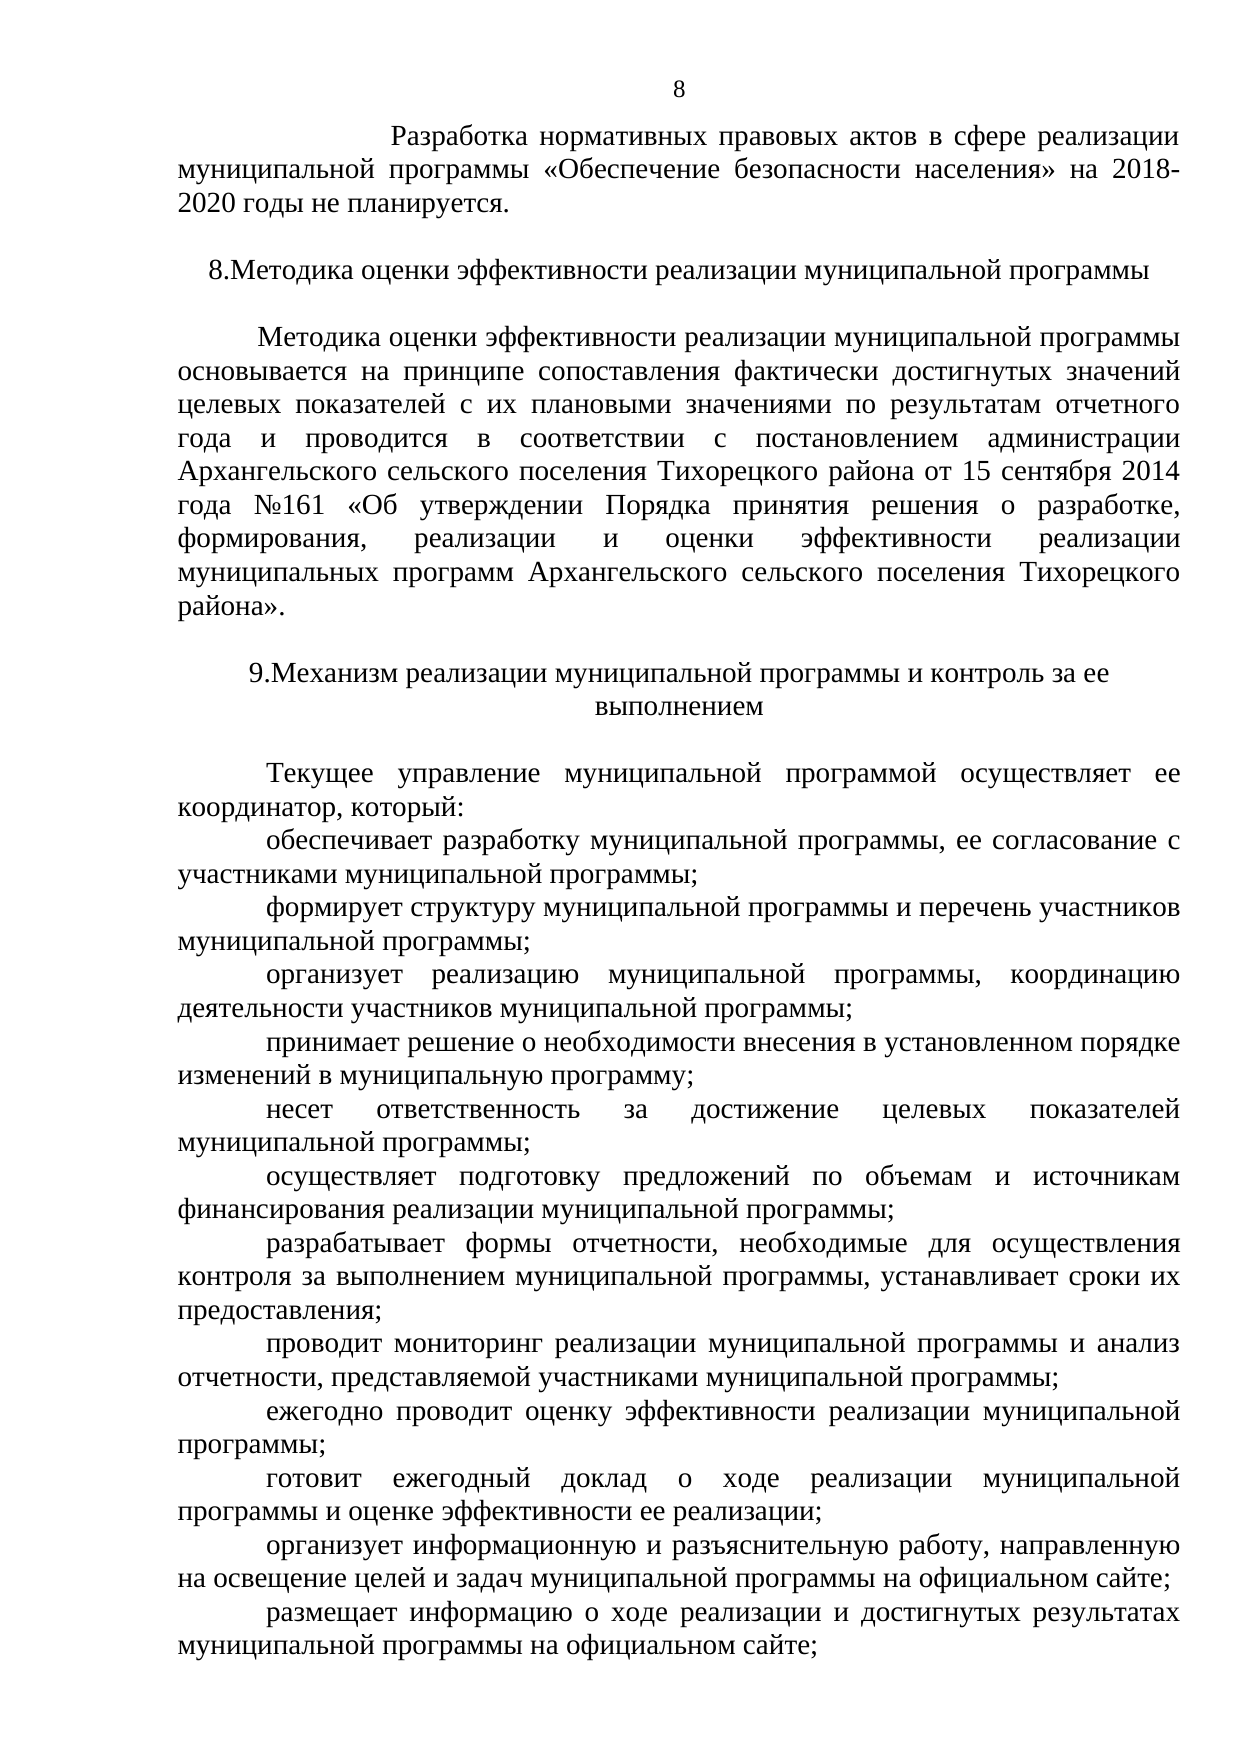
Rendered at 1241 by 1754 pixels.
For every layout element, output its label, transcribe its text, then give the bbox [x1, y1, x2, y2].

text готовит ежегодный доклад о ходе реализации муниципальной программы и оценке эффективности ее реализации; [177, 1460, 1181, 1527]
text несет ответственность за достижение целевых показателей муниципальной программы; [177, 1091, 1181, 1158]
text обеспечивает разработку муниципальной программы, ее согласование с участниками муниципальной программы; [177, 822, 1181, 889]
text Разработка нормативных правовых актов в сфере реализации муниципальной программы «Обеспечение безопасности населения» на 2018-2020 годы не планируется. [177, 118, 1181, 219]
text проводит мониторинг реализации муниципальной программы и анализ отчетности, представляемой участниками муниципальной программы; [177, 1326, 1181, 1393]
text Методика оценки эффективности реализации муниципальной программы основывается на принципе сопоставления фактически достигнутых значений целевых показателей с их плановыми значениями по результатам отчетного года и проводится в соответствии с постановлением администрации Архангельского сельского поселения Тихорецкого района от 15 сентября 2014 года №161 «Об утверждении Порядка принятия решения о разработке, формирования, реализации и оценки эффективности реализации муниципальных программ Архангельского сельского поселения Тихорецкого района». [177, 319, 1181, 621]
text организует информационную и разъяснительную работу, направленную на освещение целей и задач муниципальной программы на официальном сайте; [177, 1527, 1181, 1594]
text формирует структуру муниципальной программы и перечень участников муниципальной программы; [177, 889, 1181, 957]
text размещает информацию о ходе реализации и достигнутых результатах муниципальной программы на официальном сайте; [177, 1594, 1181, 1661]
text организует реализацию муниципальной программы, координацию деятельности участников муниципальной программы; [177, 957, 1181, 1024]
text Текущее управление муниципальной программой осуществляет ее координатор, который: [177, 755, 1181, 822]
text осуществляет подготовку предложений по объемам и источникам финансирования реализации муниципальной программы; [177, 1158, 1181, 1225]
text 9.Механизм реализации муниципальной программы и контроль за ее выполнением [177, 655, 1181, 722]
text ежегодно проводит оценку эффективности реализации муниципальной программы; [177, 1393, 1181, 1460]
text 8.Методика оценки эффективности реализации муниципальной программы [177, 252, 1181, 286]
text разрабатывает формы отчетности, необходимые для осуществления контроля за выполнением муниципальной программы, устанавливает сроки их предоставления; [177, 1225, 1181, 1326]
text принимает решение о необходимости внесения в установленном порядке изменений в муниципальную программу; [177, 1024, 1181, 1091]
